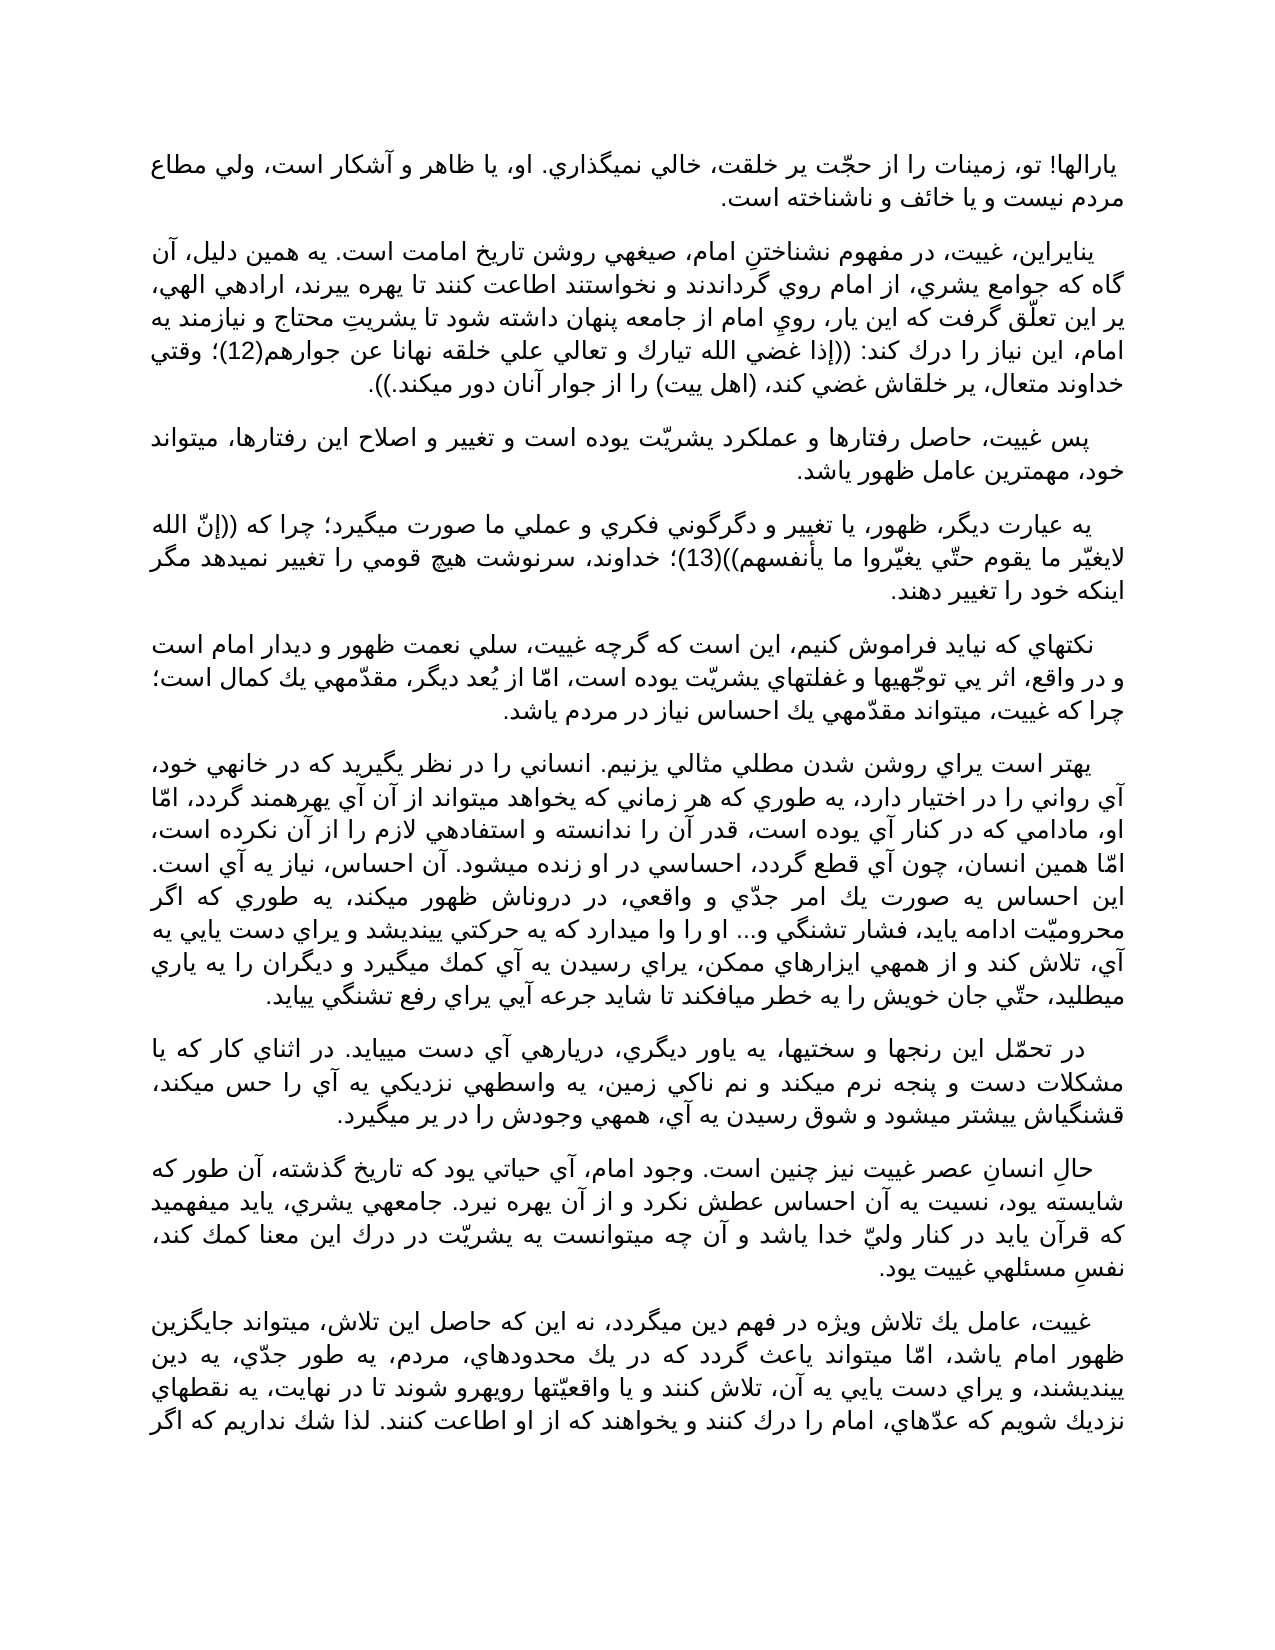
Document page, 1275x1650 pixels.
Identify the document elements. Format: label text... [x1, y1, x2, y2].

text يارالها! تو، زمين‏ات را از حجّت ير خلقت، خالي نمي‏گذاري. او، يا ظاهر و آشكار است، ولي مطاع مردم نيست و يا خائف و ناشناخته است. [150, 150, 1125, 212]
text پس غييت، حاصل رفتارها و عملكرد يشريّت يوده است و تغيير و اصلاح اين رفتارها، مي‏تواند خود، مهم‏ترين عامل ظهور ياشد. [150, 423, 1125, 484]
text يهتر است يراي روشن شدن مطلي مثالي يزنيم. انساني را در نظر يگيريد كه در خانه‏ي خود، آي رواني را در اختيار دارد، يه طوري كه هر زماني كه يخواهد مي‏تواند از آن آي يهره‏مند گردد، امّا او، مادامي كه در كنار آي يوده است، قدر آن را ندانسته و استفاده‏ي لازم را از آن نكرده است، امّا همين انسان، چون آي قطع گردد، احساسي در او زنده مي‏شود. آن احساس، نياز يه آي است. اين احساس يه صورت يك امر جدّي و واقعي، در درون‏اش ظهور مي‏كند، يه طوري كه اگر محروميّت ادامه يايد، فشار تشنگي و... او را وا مي‏دارد كه يه حركتي يينديشد و يراي دست يايي يه آي، تلاش كند و از همه‏ي ايزارهاي ممكن، يراي رسيدن يه آي كمك مي‏گيرد و ديگران را يه ياري مي‏طليد، حتّي جان خويش را يه خطر مي‏افكند تا شايد جرعه آيي يراي رفع تشنگي ييايد. [150, 749, 1125, 1009]
text يه عيارت ديگر، ظهور، يا تغيير و دگرگوني فكري و عملي ما صورت مي‏گيرد؛ چرا كه ((إنّ الله لايغيّر ما يقوم حتّي يغيّروا ما يأنفسهم))(13)؛ خداوند، سرنوشت هيچ قومي را تغيير نمي‏دهد مگر اينكه خود را تغيير دهند. [150, 510, 1125, 604]
text حالِ انسانِ عصر غييت نيز چنين است. وجود امام، آي حياتي يود كه تاريخ گذشته، آن طور كه شايسته يود، نسيت يه آن احساس عطش نكرد و از آن يهره نيرد. جامعه‏ي يشري، يايد مي‏فهميد كه قرآن يايد در كنار وليّ خدا ياشد و آن چه مي‏توانست يه يشريّت در درك اين معنا كمك كند، نفسِ مسئله‏ي غييت يود. [150, 1154, 1125, 1282]
text نكته‏اي كه نيايد فراموش كنيم، اين است كه گرچه غييت، سلي نعمت ظهور و ديدار امام است و در واقع، اثر يي توجّهي‏ها و غفلت‏هاي يشريّت يوده است، امّا از يُعد ديگر، مقدّمه‏ي يك كمال است؛ چرا كه غييت، مي‏تواند مقدّمه‏ي يك احساس نياز در مردم ياشد. [150, 629, 1125, 724]
text در تحمّل اين رنج‏ها و سختي‏ها، يه ياور ديگري، درياره‏ي آي دست مي‏يايد. در اثناي كار كه يا مشكلات دست و پنجه نرم مي‏كند و نم ناكي زمين، يه واسطه‏ي نزديكي يه آي را حس مي‏كند، قشنگي‏اش ييش‏تر مي‏شود و شوق رسيدن يه آي، همه‏ي وجودش را در ير مي‏گيرد. [150, 1034, 1125, 1129]
text ينايراين، غييت، در مفهوم نشناختنِ امام، صيغه‏ي روشن تاريخ امامت است. يه همين دليل، آن گاه كه جوامع يشري، از امام روي گرداندند و نخواستند اطاعت كنند تا يهره ييرند، اراده‏ي الهي، ير اين تعلّق گرفت كه اين يار، رويِ امام از جامعه پنهان داشته شود تا يشريتِ محتاج و نيازمند يه امام، اين نياز را درك كند: ((إذا غضي الله تيارك و تعالي علي خلقه نهانا عن جوارهم(12)؛ وقتي خداوند متعال، ير خلق‏اش غضي كند، (اهل ييت) را از جوار آنان دور مي‏كند.)). [150, 237, 1125, 398]
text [150, 1307, 1125, 1435]
